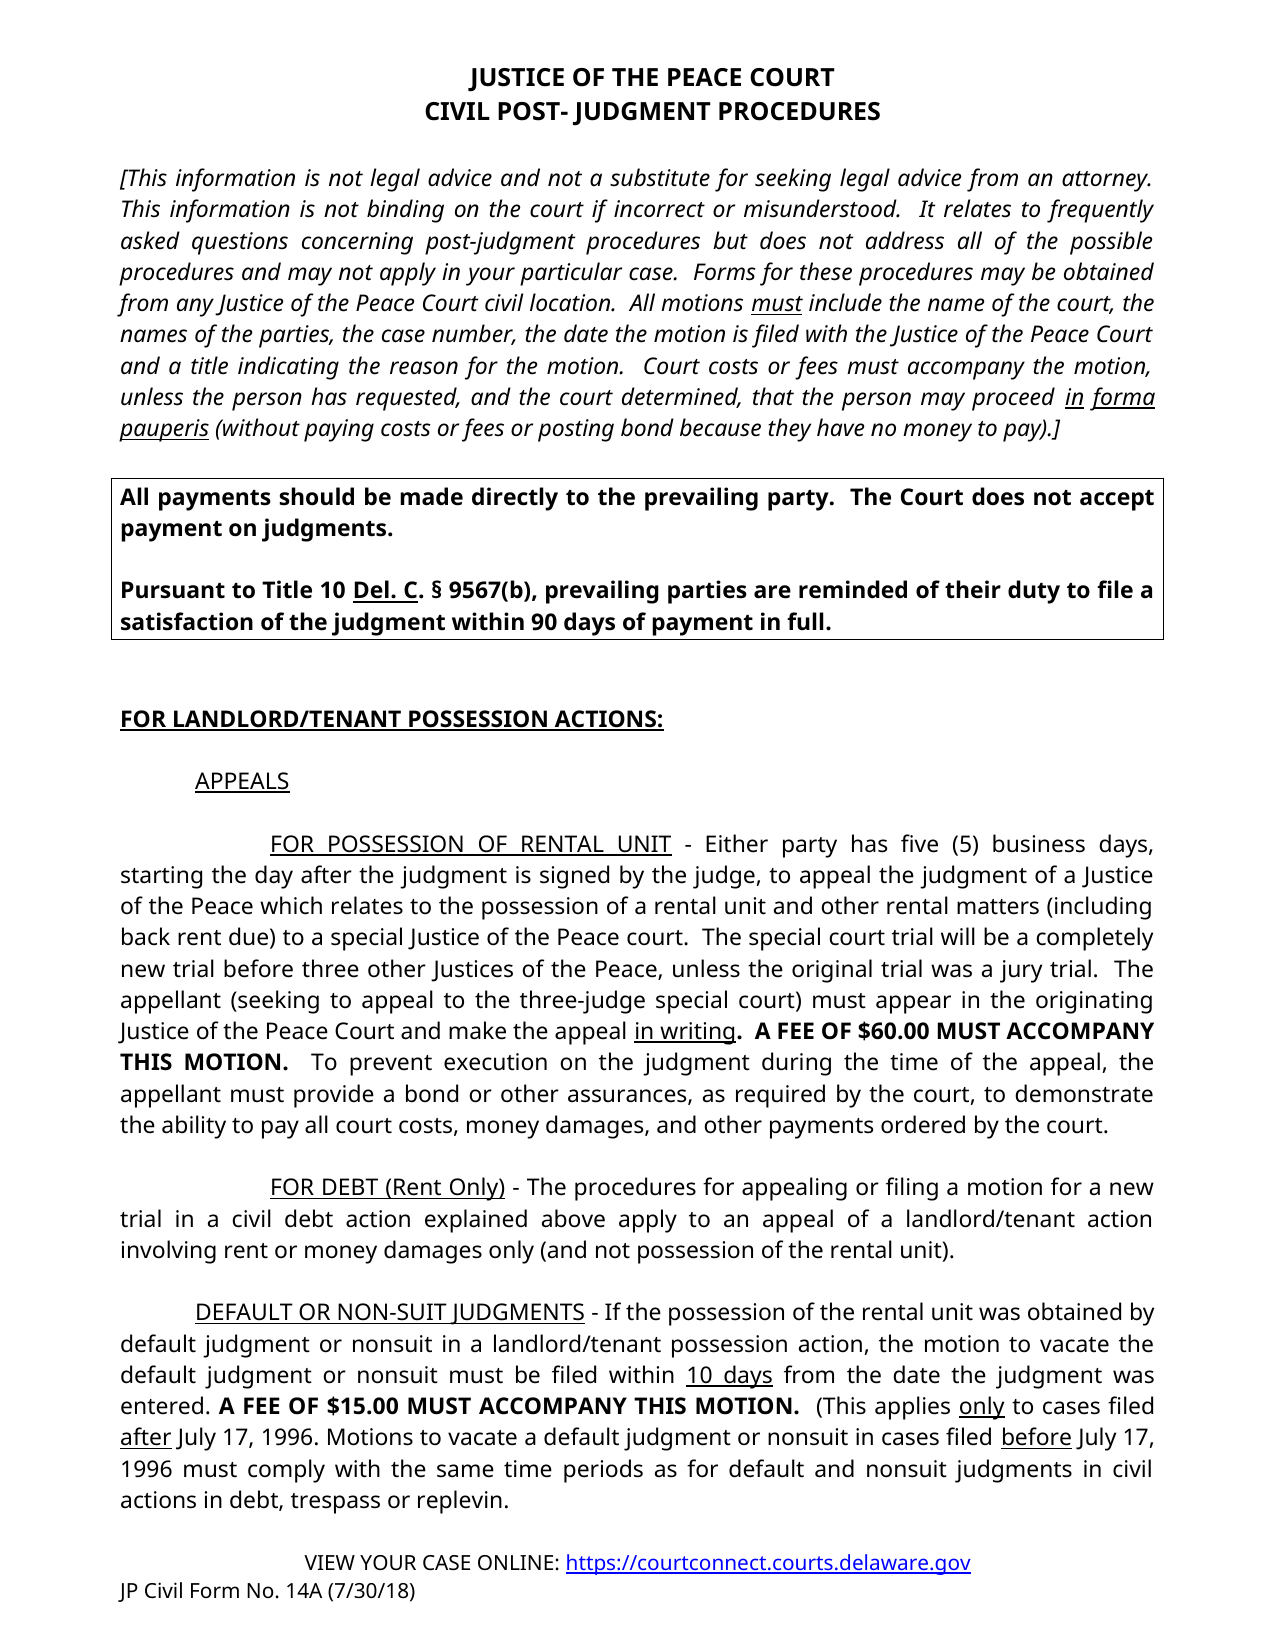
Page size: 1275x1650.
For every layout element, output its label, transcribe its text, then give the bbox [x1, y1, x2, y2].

text FOR LANDLORD/TENANT POSSESSION ACTIONS: [120, 702, 1155, 734]
text DEFAULT OR NON-SUIT JUDGMENTS - If the possession of the rental unit was obtained by default judgment or nonsuit in a landlord/tenant possession action, the motion to vacate the default judgment or nonsuit must be filed within 10 days from the date the judgment was entered. A FEE OF $15.00 MUST ACCOMPANY THIS MOTION. (This applies only to cases filed after July 17, 1996. Motions to vacate a default judgment or nonsuit in cases filed before July 17, 1996 must comply with the same time periods as for default and nonsuit judgments in civil actions in debt, trespass or replevin. [120, 1296, 1155, 1515]
text Pursuant to Title 10 Del. C. § 9567(b), prevailing parties are reminded of their duty to file a satisfaction of the judgment within 90 days of payment in full. [112, 571, 1163, 639]
text FOR POSSESSION OF RENTAL UNIT - Either party has five (5) business days, starting the day after the judgment is signed by the judge, to appeal the judgment of a Justice of the Peace which relates to the possession of a rental unit and other rental matters (including back rent due) to a special Justice of the Peace court. The special court trial will be a completely new trial before three other Justices of the Peace, unless the original trial was a jury trial. The appellant (seeking to appeal to the three-judge special court) must appear in the originating Justice of the Peace Court and make the appeal in writing. A FEE OF $60.00 MUST ACCOMPANY THIS MOTION. To prevent execution on the judgment during the time of the appeal, the appellant must provide a bond or other assurances, as required by the court, to demonstrate the ability to pay all court costs, money damages, and other payments ordered by the court. [120, 827, 1155, 1140]
text CIVIL POST- JUDGMENT PROCEDURES [120, 94, 1155, 128]
text All payments should be made directly to the prevailing party. The Court does not accept payment on judgments. [112, 479, 1163, 543]
text FOR DEBT (Rent Only) - The procedures for appealing or filing a motion for a new trial in a civil debt action explained above apply to an appeal of a landlord/tenant action involving rent or money damages only (and not possession of the rental unit). [120, 1171, 1155, 1265]
text [This information is not legal advice and not a substitute for seeking legal advice from an attorney. This information is not binding on the court if incorrect or misunderstood. It relates to frequently asked questions concerning post-judgment procedures but does not address all of the possible procedures and may not apply in your particular case. Forms for these procedures may be obtained from any Justice of the Peace Court civil location. All motions must include the name of the court, the names of the parties, the case number, the date the motion is filed with the Justice of the Peace Court and a title indicating the reason for the motion. Court costs or fees must accompany the motion, unless the person has requested, and the court determined, that the person may proceed in forma pauperis (without paying costs or fees or posting bond because they have no money to pay).] [120, 162, 1155, 443]
text APPEALS [120, 765, 1155, 796]
